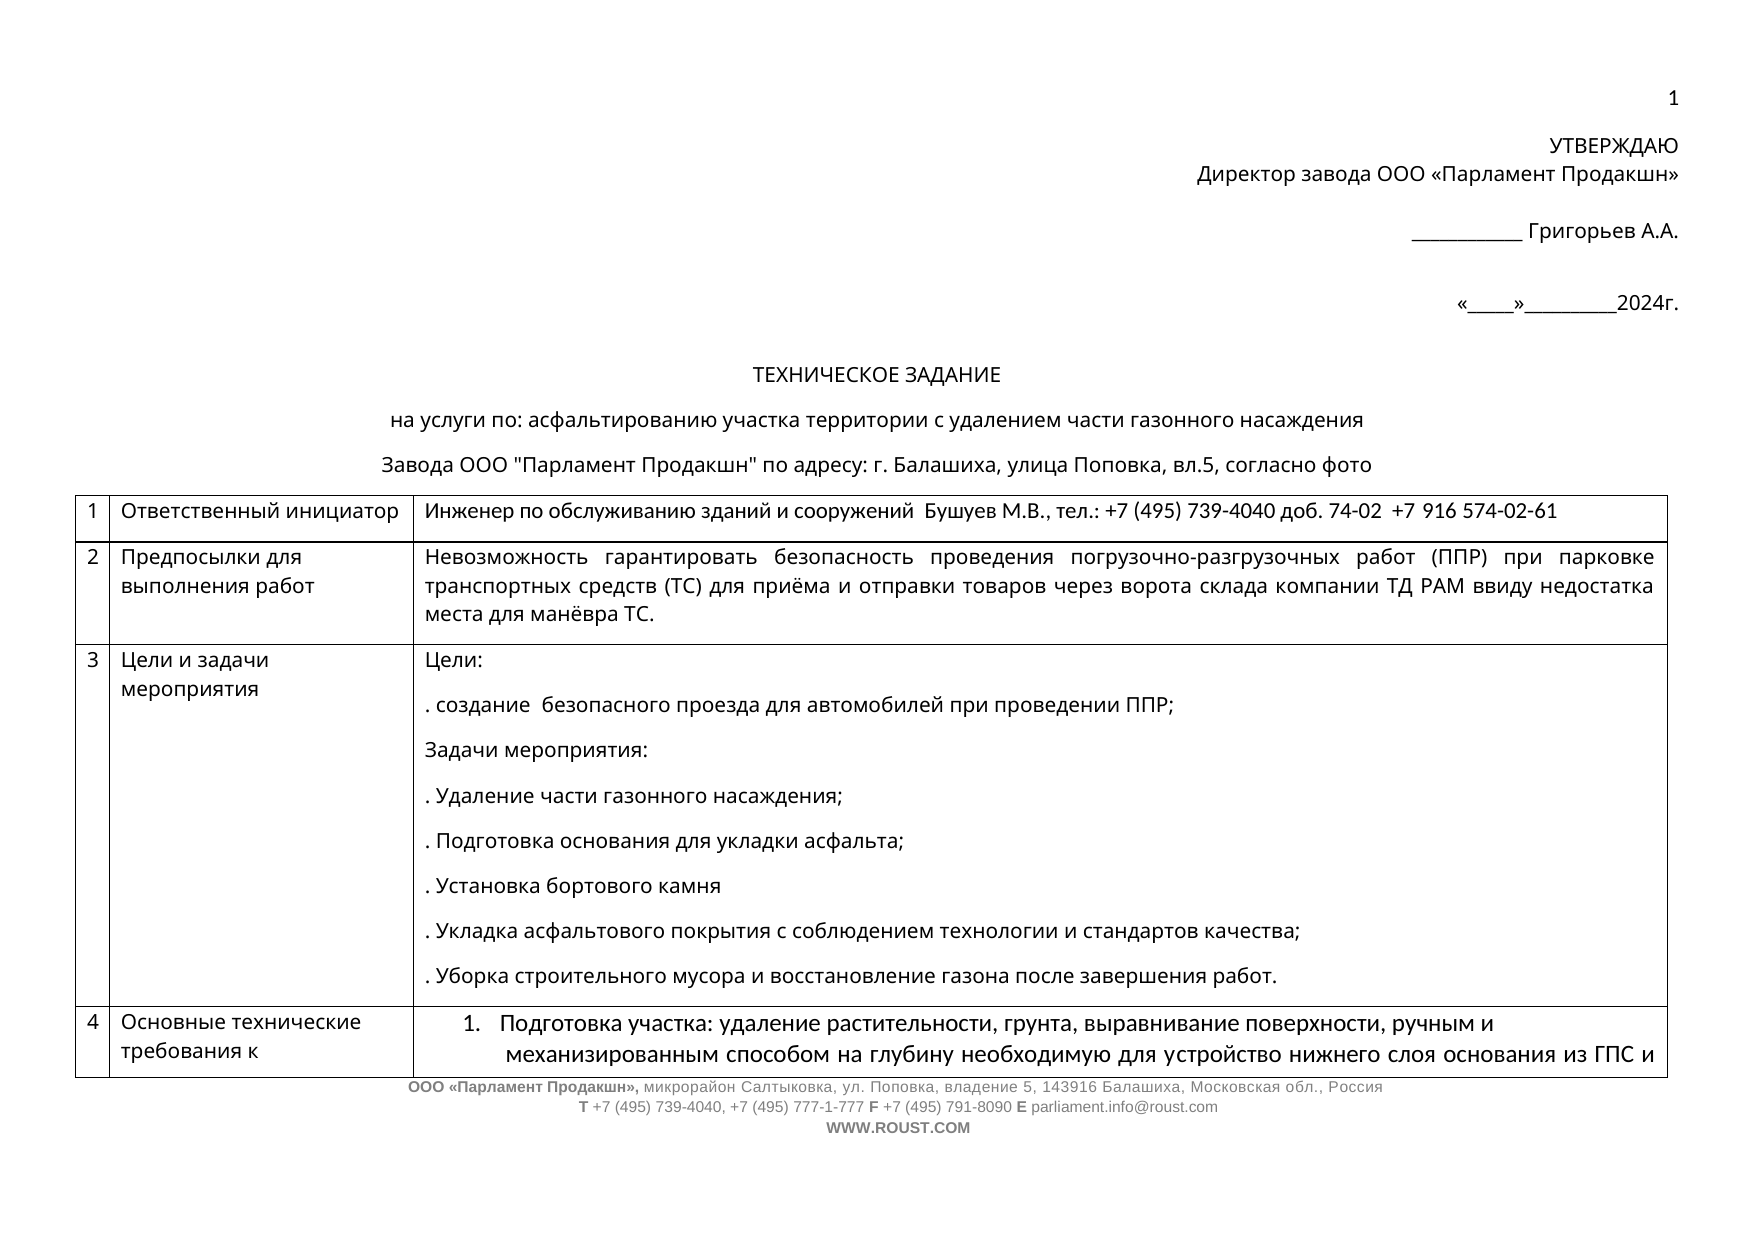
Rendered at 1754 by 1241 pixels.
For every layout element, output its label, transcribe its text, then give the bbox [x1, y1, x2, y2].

text ТЕХНИЧЕСКОЕ ЗАДАНИЕ [75, 360, 1679, 388]
text УТВЕРЖДАЮ [926, 131, 1679, 159]
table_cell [110, 1007, 413, 1077]
table_cell Цели: . создание безопасного проезда для автомобилей при проведении ППР; Задачи мероприятия: . Удаление части газонного насаждения; . Подготовка основания для укладки асфальта; . Установка бортового камня . Укладка асфальтового покрытия с соблюдением технологии и стандартов качества; . Уборка строительного мусора и восстановление газона после завершения работ. [414, 645, 1667, 1006]
table_header Инженер по обслуживанию зданий и сооружений Бушуев М.В., тел.: +7 (495) 739-4040 доб. 74-02 +7 916 574-02-61 [414, 496, 1667, 541]
text Завода ООО "Парламент Продакшн" по адресу: г. Балашиха, улица Поповка, вл.5, согласно фото [75, 450, 1679, 478]
table_cell Цели и задачи мероприятия [110, 645, 413, 1006]
text на услуги по: асфальтированию участка территории с удалением части газонного насаждения [75, 405, 1679, 433]
table_cell Предпосылки для выполнения работ [110, 543, 413, 644]
text Директор завода ООО «Парламент Продакшн» [926, 159, 1679, 188]
table_cell 2 [76, 543, 109, 644]
table_cell 3 [76, 645, 109, 1006]
table_cell 4 [76, 1007, 109, 1077]
table_header Ответственный инициатор [110, 496, 413, 541]
table_cell Невозможность гарантировать безопасность проведения погрузочно-разгрузочных работ (ППР) при парковке транспортных средств (ТС) для приёма и отправки товаров через ворота склада компании ТД РАМ ввиду недостатка места для манёвра ТС. [414, 543, 1667, 644]
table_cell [414, 1007, 1667, 1077]
text «_____»__________2024г. [926, 288, 1679, 317]
table_header 1 [76, 496, 109, 541]
text ____________ Григорьев А.А. [926, 216, 1679, 245]
